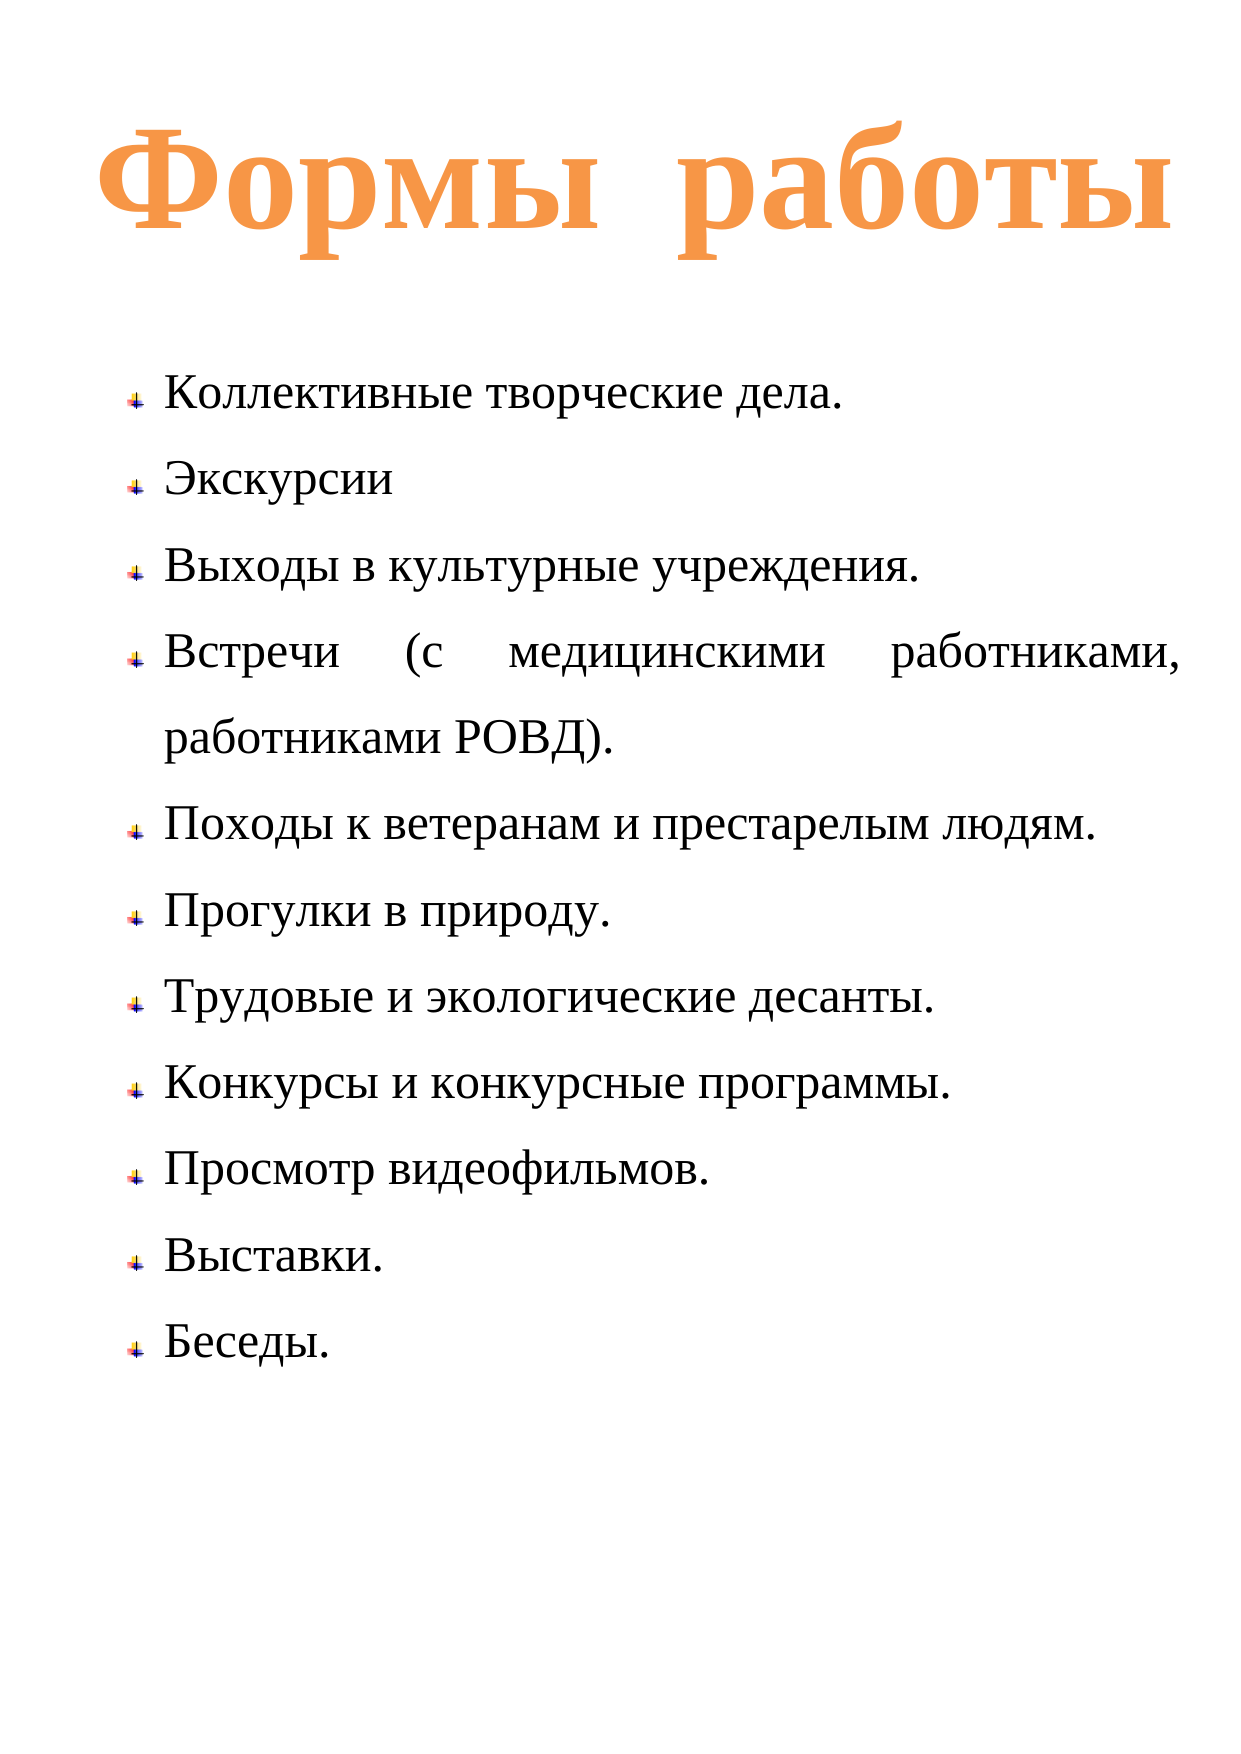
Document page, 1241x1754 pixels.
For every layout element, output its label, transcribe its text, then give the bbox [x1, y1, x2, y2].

picture [127, 650, 144, 668]
picture [127, 909, 144, 926]
list Беседы. [126, 1311, 1181, 1368]
picture [127, 995, 144, 1013]
list Прогулки в природу. [126, 879, 1181, 937]
picture [127, 564, 144, 581]
list Выходы в культурные учреждения. [126, 534, 1181, 592]
picture [127, 391, 144, 409]
list Экскурсии [126, 448, 1181, 506]
picture [127, 1254, 144, 1271]
picture [127, 1168, 144, 1185]
picture [127, 478, 144, 495]
list Просмотр видеофильмов. [126, 1138, 1181, 1196]
list Встречи (с медицинскими работниками, работниками РОВД). [126, 621, 1181, 764]
list Выставки. [126, 1224, 1181, 1282]
list Коллективные творческие дела. [126, 362, 1181, 419]
picture [127, 823, 144, 840]
list Трудовые и экологические десанты. [126, 966, 1181, 1023]
picture [127, 1340, 144, 1358]
picture [127, 1081, 144, 1099]
list Конкурсы и конкурсные программы. [126, 1052, 1181, 1109]
list Походы к ветеранам и престарелым людям. [126, 793, 1181, 851]
text Формы работы [89, 89, 1181, 261]
